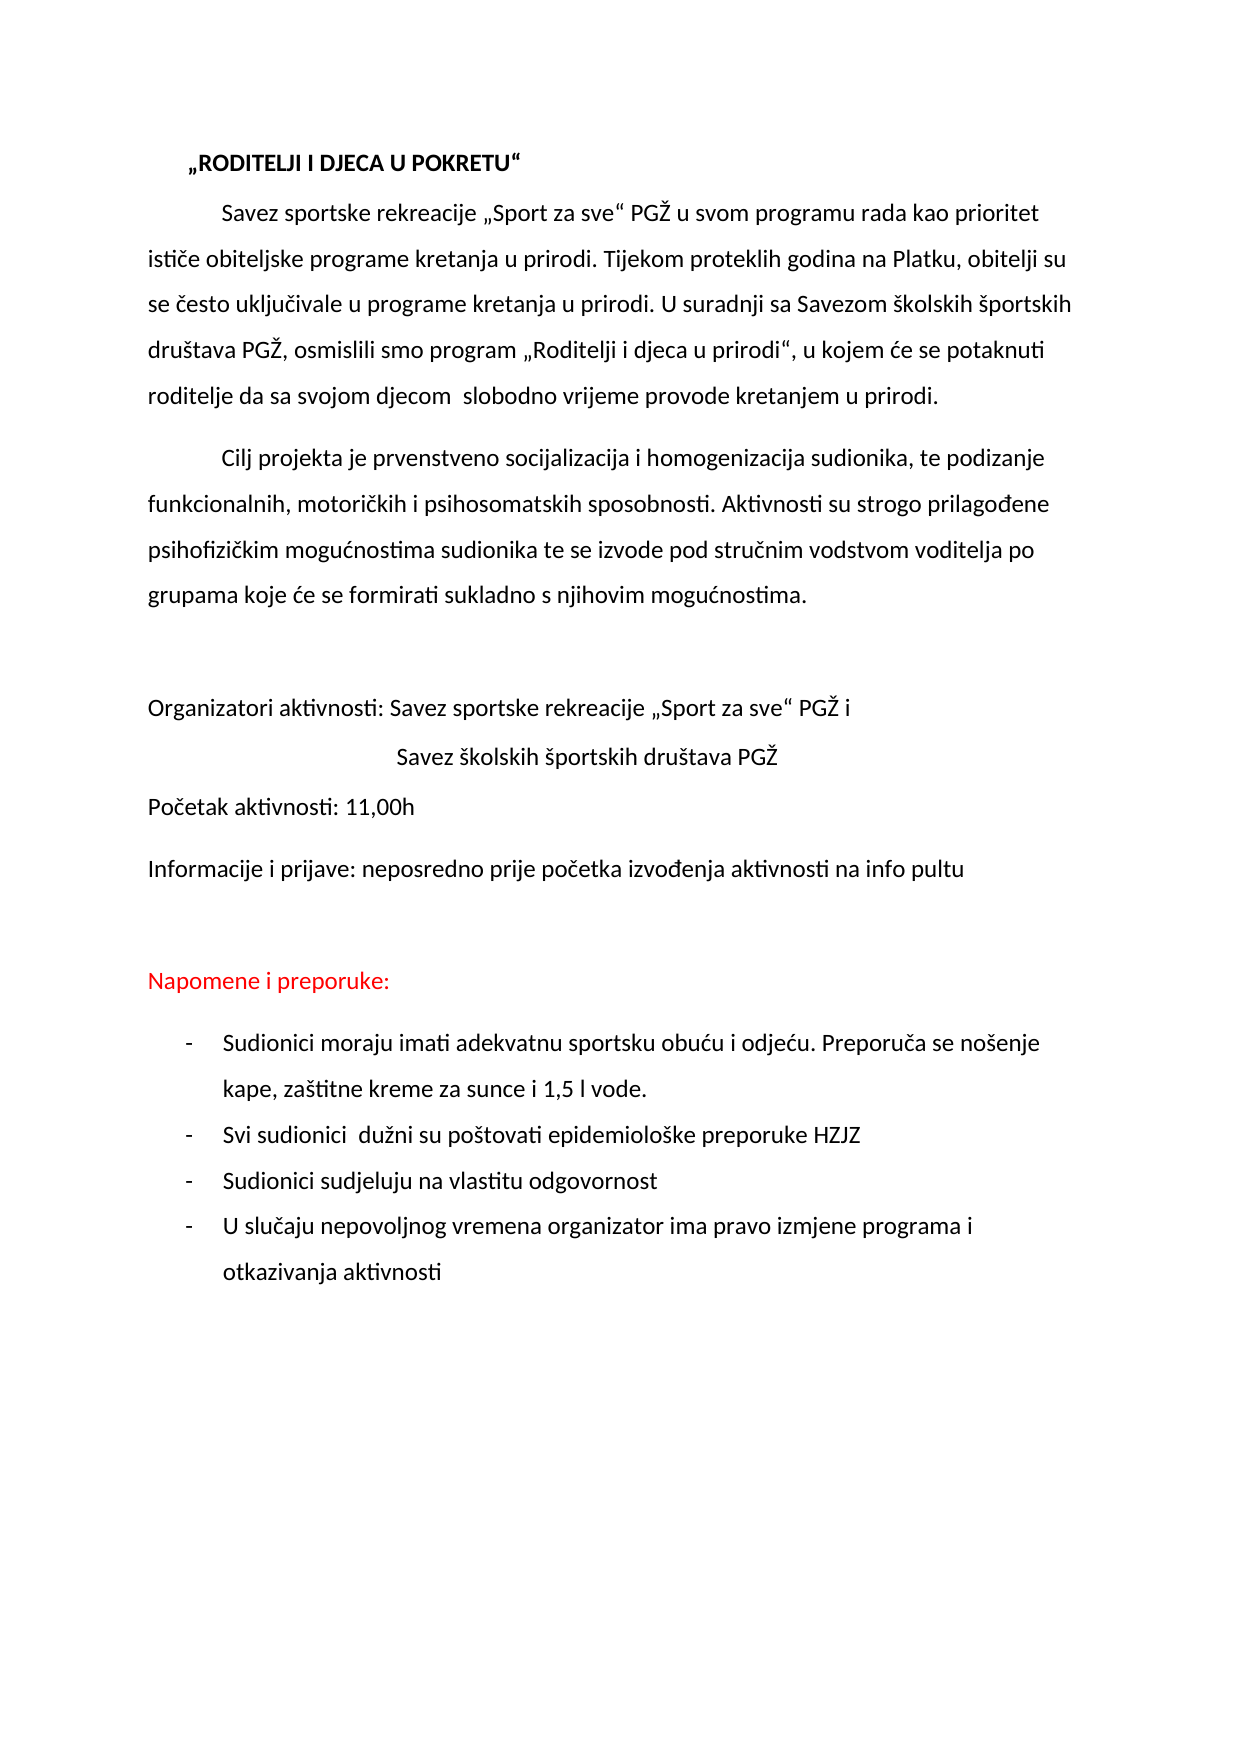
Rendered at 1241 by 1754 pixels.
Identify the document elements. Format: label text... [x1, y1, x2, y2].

text Savez sportske rekreacije „Sport za sve“ PGŽ u svom programu rada kao prioritet ističe obiteljske programe kretanja u prirodi. Tijekom proteklih godina na Platku, obitelji su se često uključivale u programe kretanja u prirodi. U suradnji sa Savezom školskih športskih društava PGŽ, osmislili smo program „Roditelji i djeca u prirodi“, u kojem će se potaknuti roditelje da sa svojom djecom slobodno vrijeme provode kretanjem u prirodi. [148, 197, 1093, 411]
text „RODITELJI I DJECA U POKRETU“ [148, 148, 1093, 178]
list Svi sudionici dužni su poštovati epidemiološke preporuke HZJZ [185, 1119, 1093, 1149]
text Napomene i preporuke: [148, 965, 1093, 996]
text Organizatori aktivnosti: Savez sportske rekreacije „Sport za sve“ PGŽ i [148, 692, 1093, 722]
list Sudionici moraju imati adekvatnu sportsku obuću i odjeću. Preporuča se nošenje kape, zaštitne kreme za sunce i 1,5 l vode. [185, 1028, 1093, 1104]
list Sudionici sudjeluju na vlastitu odgovornost [185, 1165, 1093, 1195]
text Cilj projekta je prvenstveno socijalizacija i homogenizacija sudionika, te podizanje funkcionalnih, motoričkih i psihosomatskih sposobnosti. Aktivnosti su strogo prilagođene psihofizičkim mogućnostima sudionika te se izvode pod stručnim vodstvom voditelja po grupama koje će se formirati sukladno s njihovim mogućnostima. [148, 442, 1093, 610]
text Savez školskih športskih društava PGŽ [148, 741, 1093, 772]
list U slučaju nepovoljnog vremena organizator ima pravo izmjene programa i otkazivanja aktivnosti [185, 1211, 1093, 1287]
text Početak aktivnosti: 11,00h [148, 791, 1093, 821]
text Informacije i prijave: neposredno prije početka izvođenja aktivnosti na info pultu [148, 853, 1093, 884]
